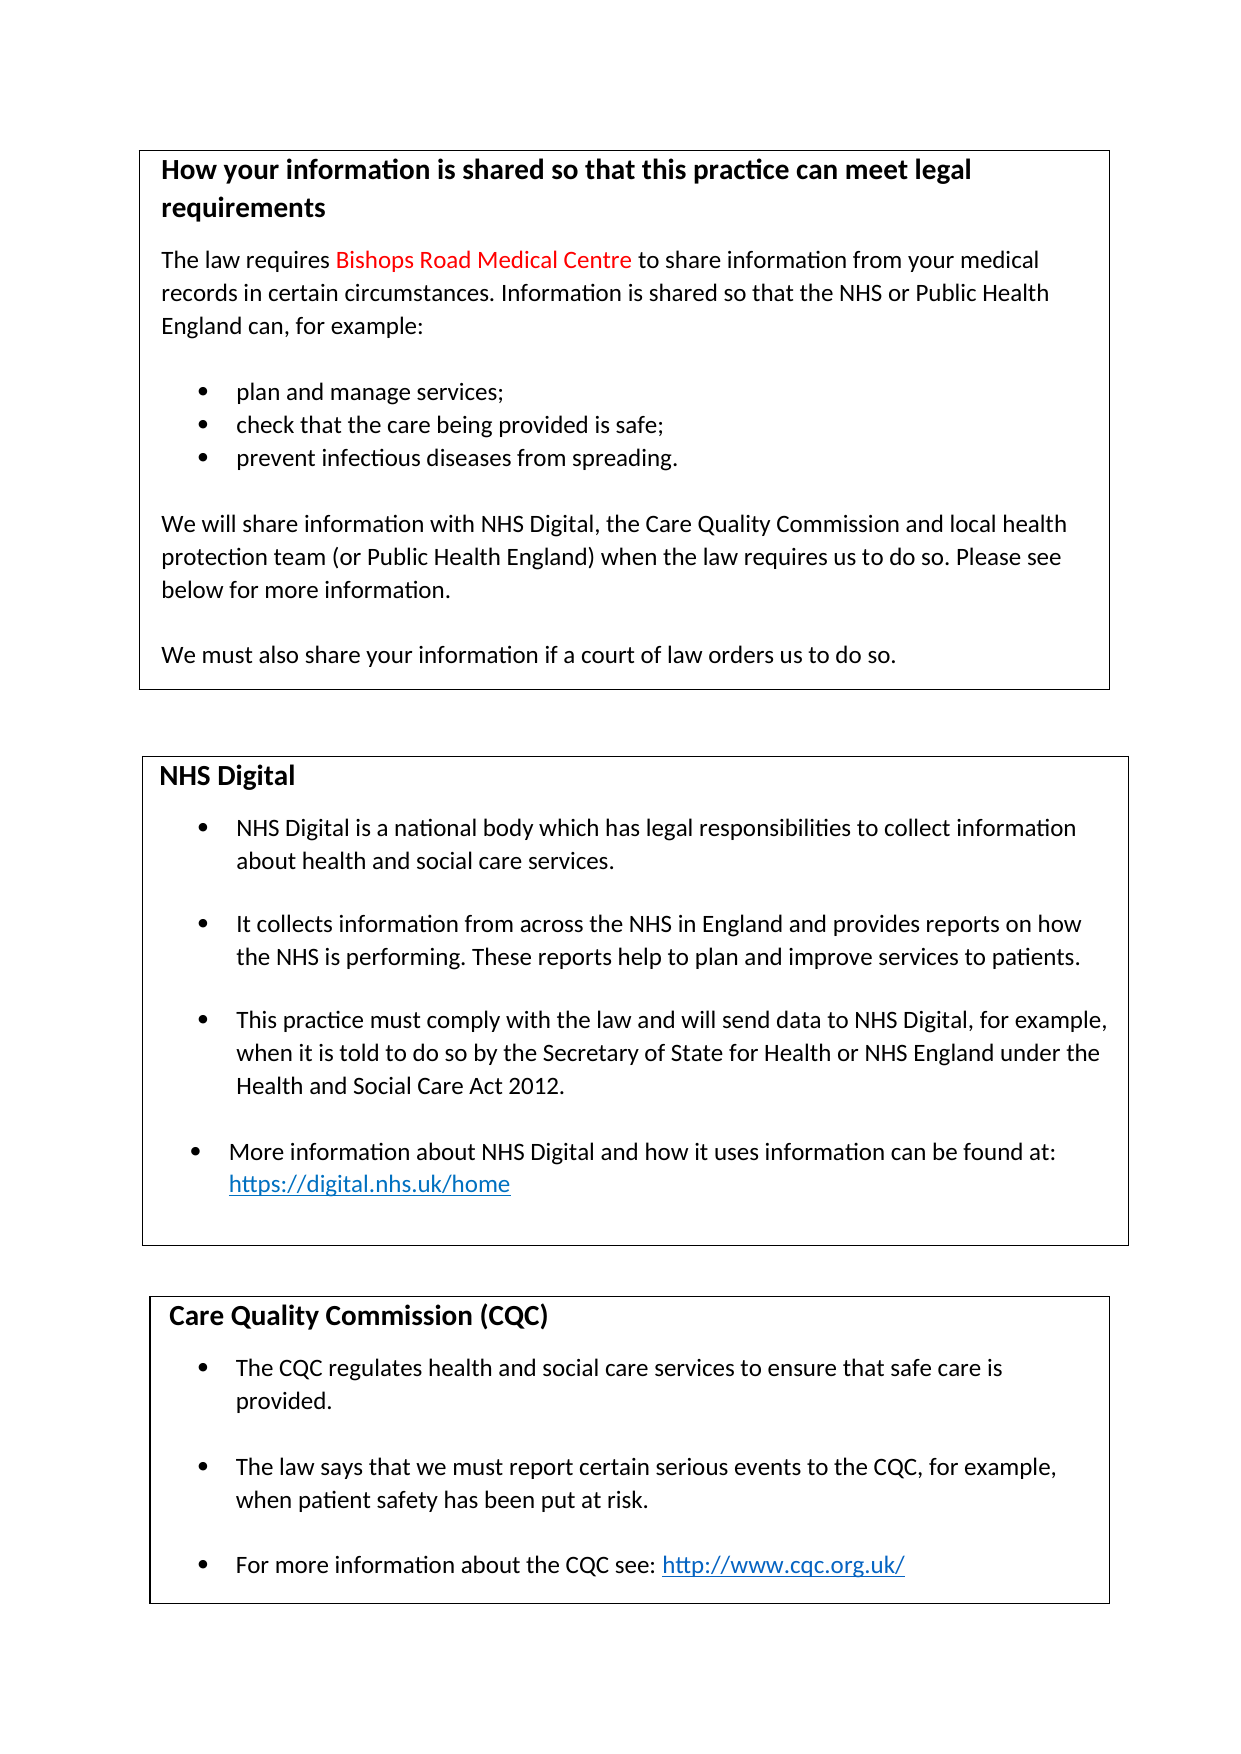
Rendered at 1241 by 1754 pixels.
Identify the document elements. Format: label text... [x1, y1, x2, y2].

table_header NHS Digital NHS Digital is a national body which has legal responsibilities to collect information about health and social care services. It collects information from across the NHS in England and provides reports on how the NHS is performing. These reports help to plan and improve services to patients. This practice must comply with the law and will send data to NHS Digital, for example, when it is told to do so by the Secretary of State for Health or NHS England under the Health and Social Care Act 2012. More information about NHS Digital and how it uses information can be found at: https://digital.nhs.uk/home [143, 757, 1128, 1245]
table_header How your information is shared so that this practice can meet legal requirements The law requires Bishops Road Medical Centre to share information from your medical records in certain circumstances. Information is shared so that the NHS or Public Health England can, for example: plan and manage services; check that the care being provided is safe; prevent infectious diseases from spreading. We will share information with NHS Digital, the Care Quality Commission and local health protection team (or Public Health England) when the law requires us to do so. Please see below for more information. We must also share your information if a court of law orders us to do so. [140, 151, 1109, 689]
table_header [151, 1297, 1109, 1603]
